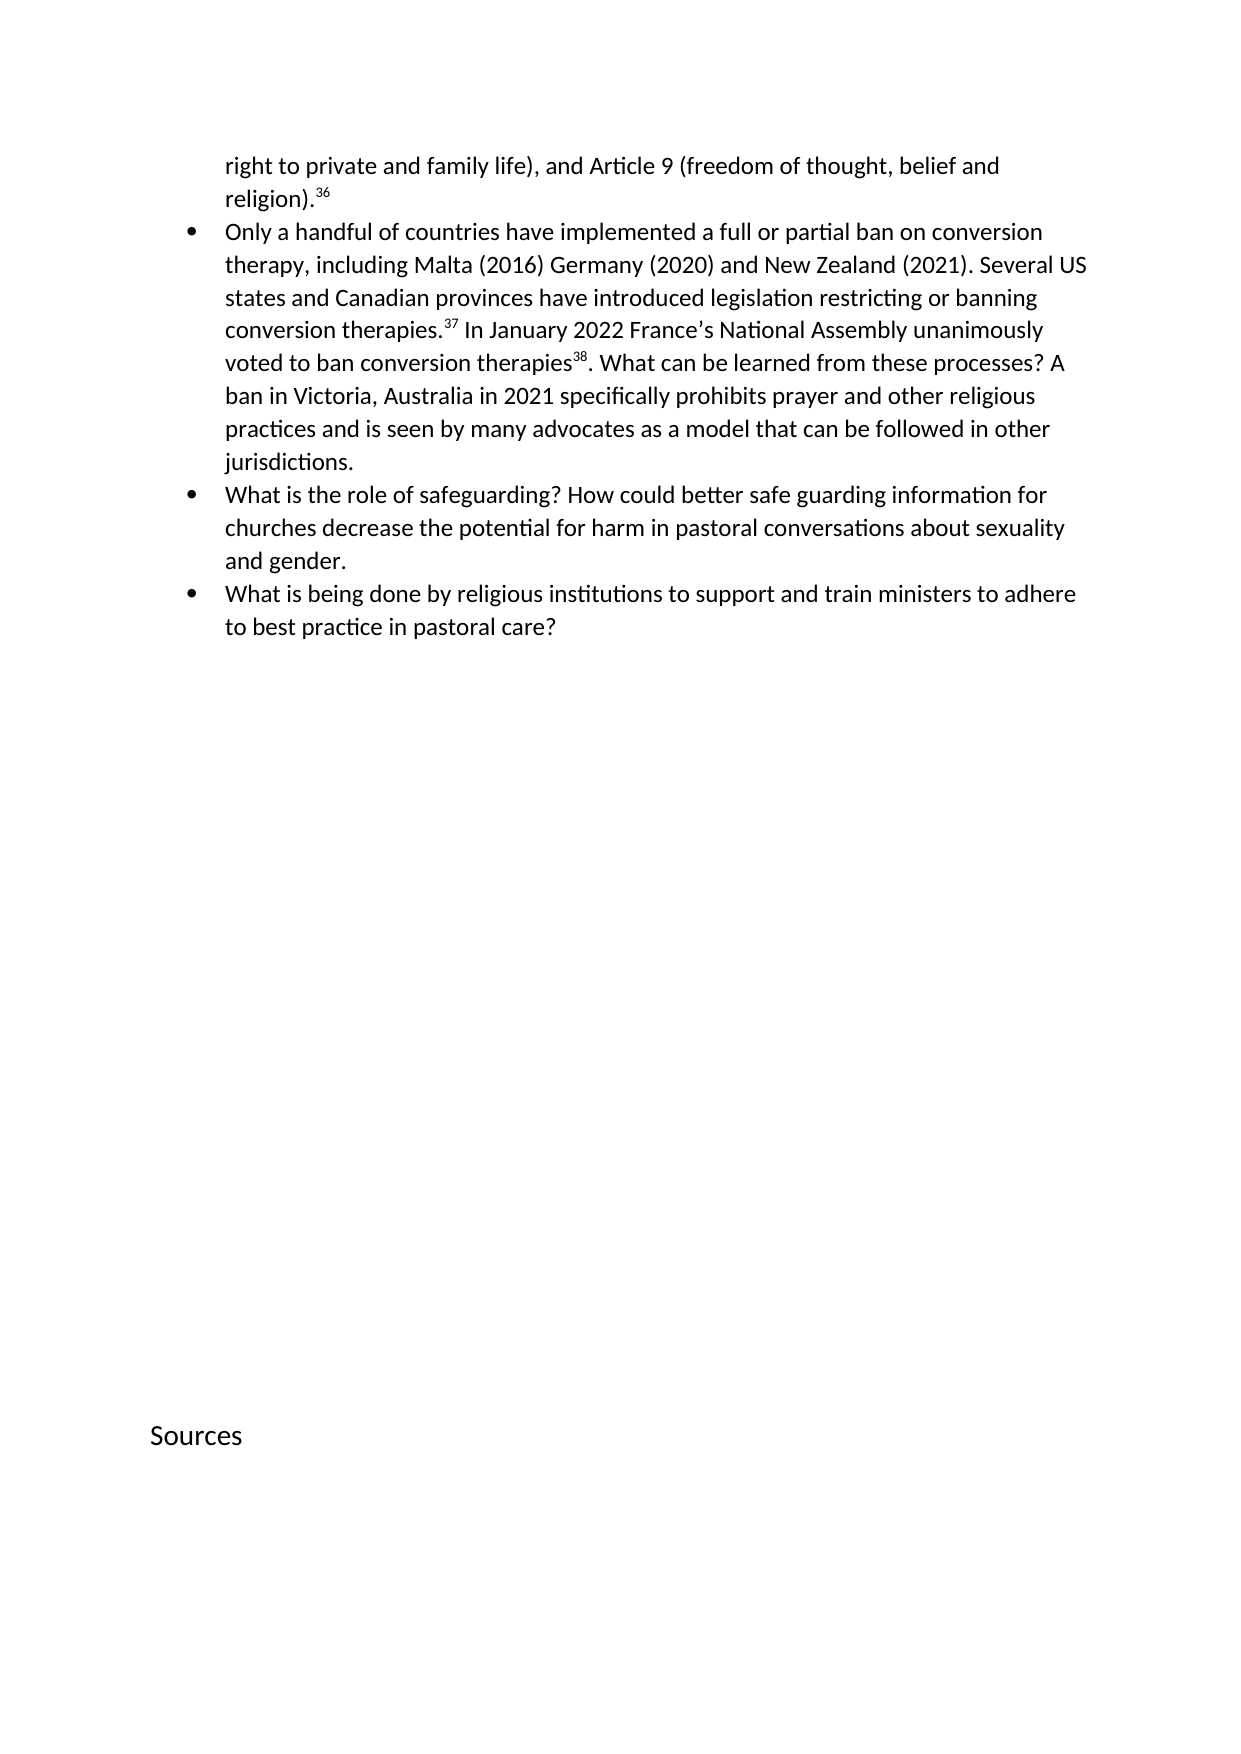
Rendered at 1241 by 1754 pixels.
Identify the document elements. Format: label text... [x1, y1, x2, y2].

list Only a handful of countries have implemented a full or partial ban on conversion therapy, including Malta (2016) Germany (2020) and New Zealand (2021). Several US states and Canadian provinces have introduced legislation restricting or banning conversion therapies. In January 2022 France’s National Assembly unanimously voted to ban conversion therapies. What can be learned from these processes? A ban in Victoria, Australia in 2021 specifically prohibits prayer and other religious practices and is seen by many advocates as a model that can be followed in other jurisdictions. [187, 216, 1090, 477]
text Sources [150, 1417, 1090, 1453]
list What is being done by religious institutions to support and train ministers to adhere to best practice in pastoral care? [187, 578, 1090, 641]
list What is the role of safeguarding? How could better safe guarding information for churches decrease the potential for harm in pastoral conversations about sexuality and gender. [187, 479, 1090, 576]
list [187, 150, 1090, 213]
